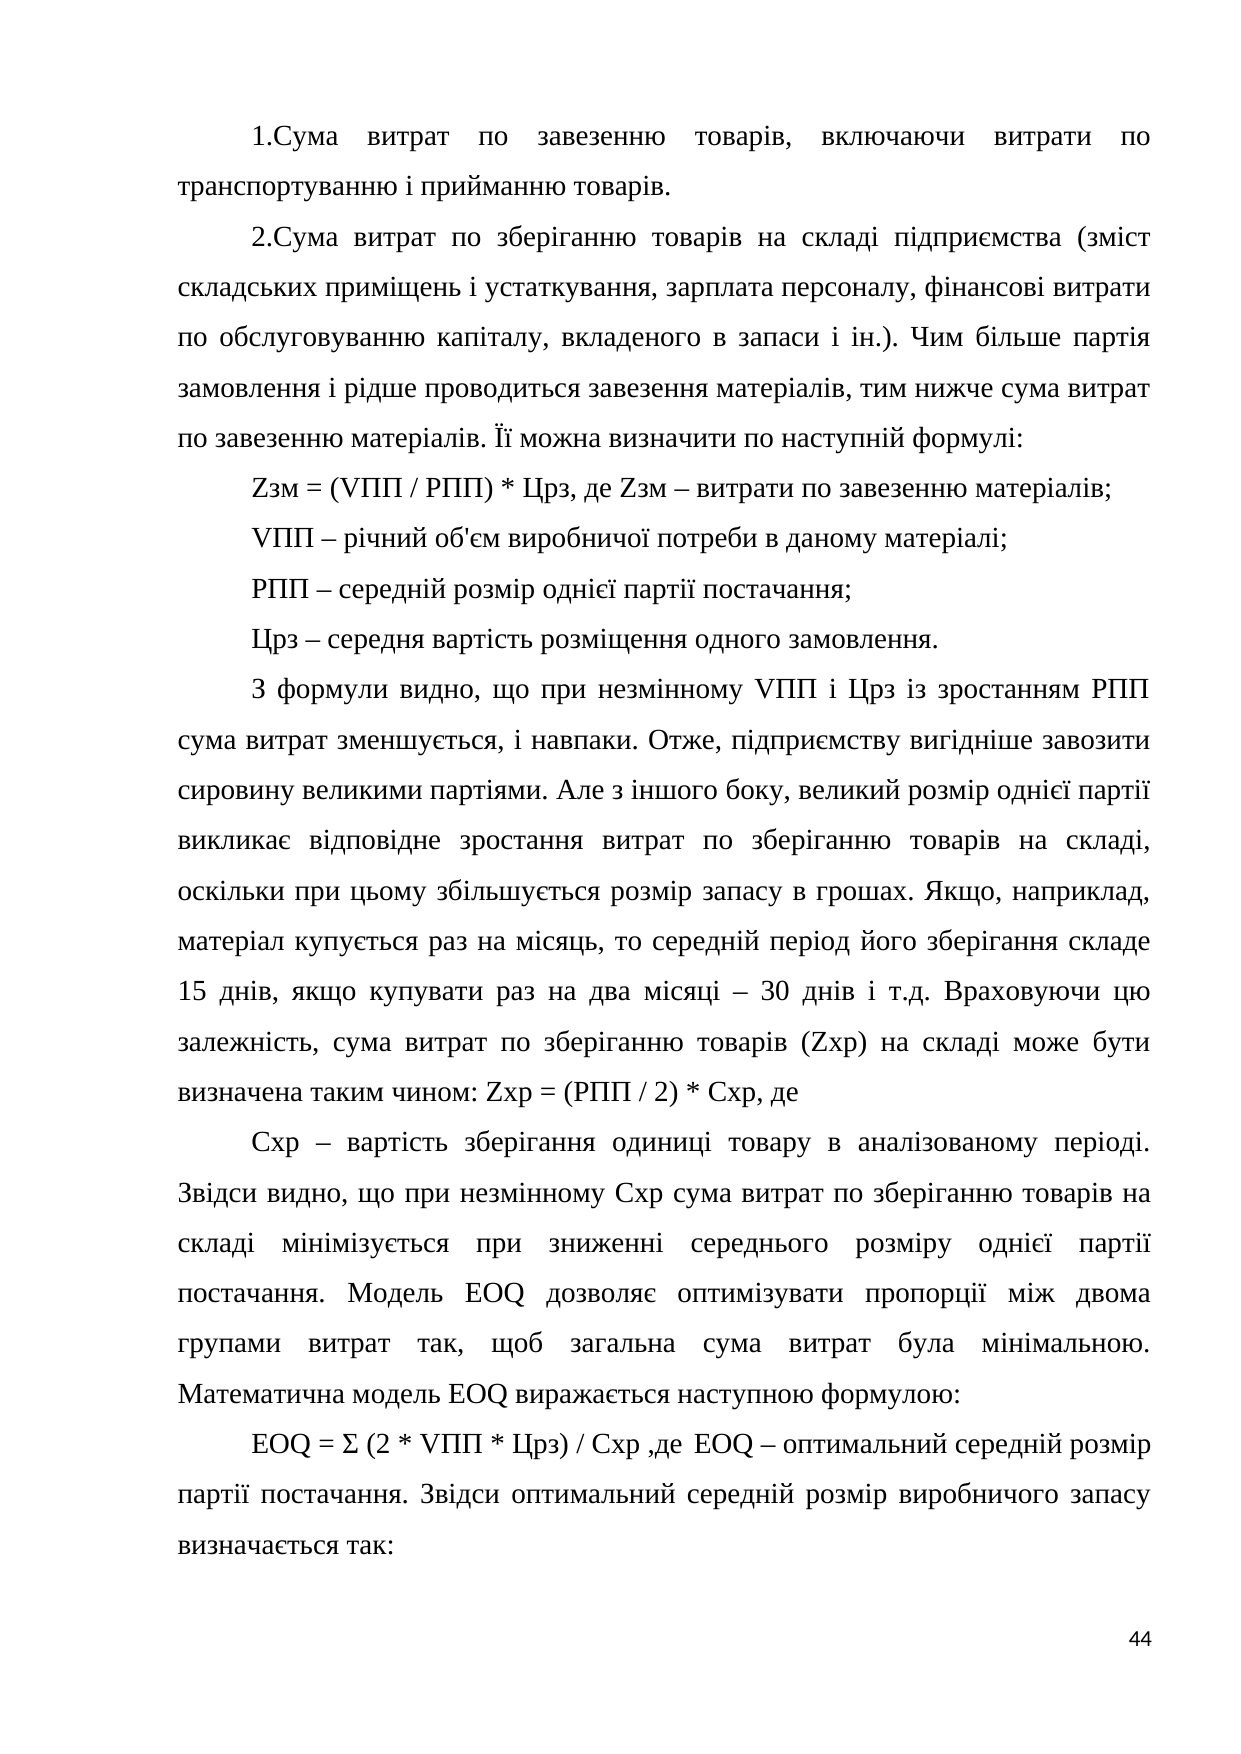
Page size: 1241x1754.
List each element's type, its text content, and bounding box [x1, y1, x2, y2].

text Схр – вартість зберігання одиниці товару в аналізованому періоді. Звідси видно, що при незмінному Схр сума витрат по зберіганню товарів на складі мінімізується при зниженні середнього розміру однієї партії постачання. Модель EOQ дозволяє оптимізувати пропорції між двома групами витрат так, щоб загальна сума витрат була мінімальною. Математична модель EOQ виражається наступною формулою: [177, 1124, 1152, 1409]
text З формули видно, що при незмінному VПП і Црз із зростанням РПП сума витрат зменшується, і навпаки. Отже, підприємству вигідніше завозити сировину великими партіями. Але з іншого боку, великий розмір однієї партії викликає відповідне зростання витрат по зберіганню товарів на складі, оскільки при цьому збільшується розмір запасу в грошах. Якщо, наприклад, матеріал купується раз на місяць, то середній період його зберігання складе 15 днів, якщо купувати раз на два місяці – 30 днів і т.д. Враховуючи цю залежність, сума витрат по зберіганню товарів (Zхр) на складі може бути визначена таким чином: Zхр = (РПП / 2) * Схр, де [177, 672, 1152, 1108]
text 1.Сума витрат по завезенню товарів, включаючи витрати по транспортуванню і прийманню товарів. [177, 118, 1152, 202]
text EOQ = Ʃ (2 * VПП * Црз) / Схр ,де EOQ – оптимальний середній розмір партії постачання. Звідси оптимальний середній розмір виробничого запасу визначається так: [177, 1426, 1152, 1560]
text Црз – середня вартість розміщення одного замовлення. [177, 621, 1152, 655]
text 2.Сума витрат по зберіганню товарів на складі підприємства (зміст складських приміщень і устаткування, зарплата персоналу, фінансові витрати по обслуговуванню капіталу, вкладеного в запаси і ін.). Чим більше партія замовлення і рідше проводиться завезення матеріалів, тим нижче сума витрат по завезенню матеріалів. Її можна визначити по наступній формулі: [177, 219, 1152, 453]
text Zзм = (VПП / РПП) * Црз, де Zзм – витрати по завезенню матеріалів; [177, 470, 1152, 504]
text VПП – річний об'єм виробничої потреби в даному матеріалі; [177, 521, 1152, 554]
text РПП – середній розмір однієї партії постачання; [177, 571, 1152, 604]
